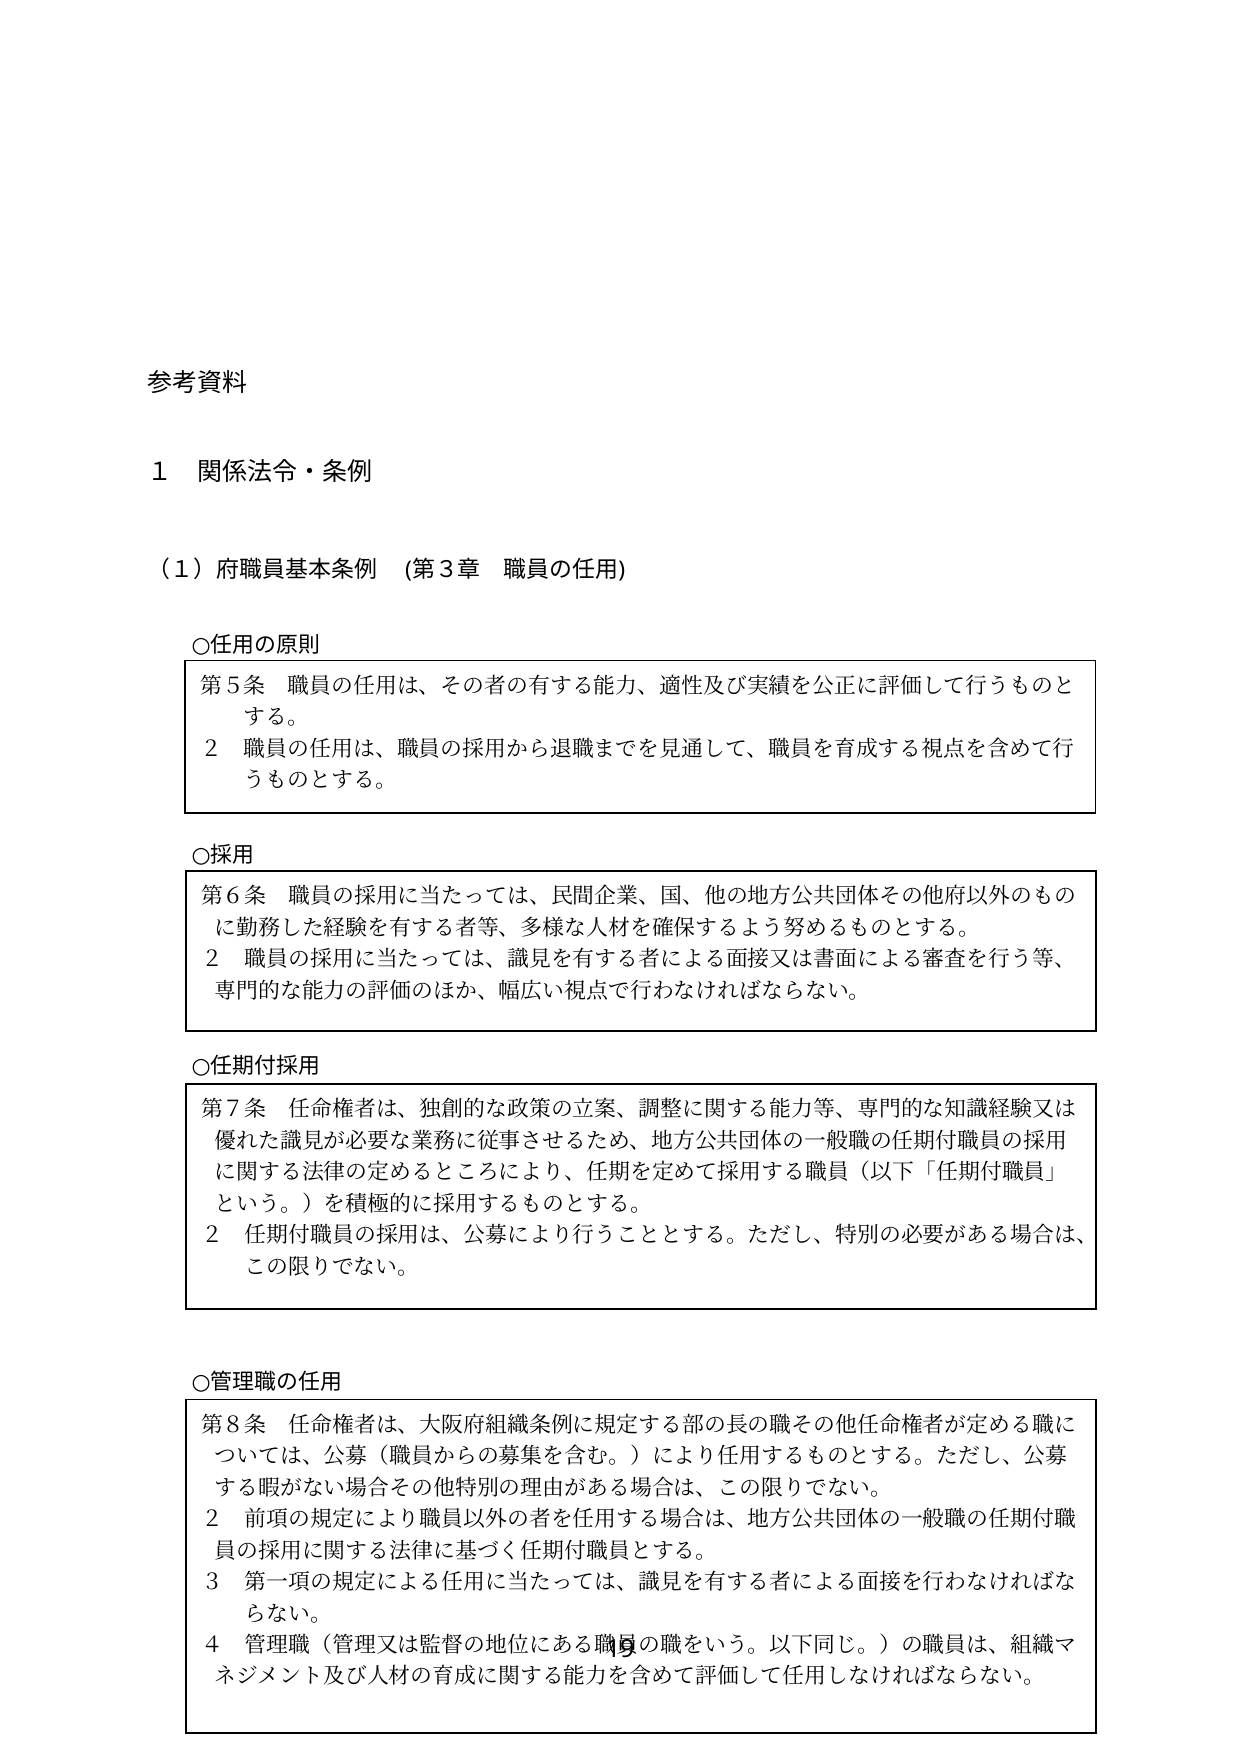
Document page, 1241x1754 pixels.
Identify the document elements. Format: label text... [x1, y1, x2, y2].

text （１）府職員基本条例 (第３章 職員の任用) [148, 550, 1049, 585]
text ○採用 [148, 836, 1048, 871]
text １ 関係法令・条例 [148, 434, 1092, 504]
text ○管理職の任用 [148, 1362, 1048, 1397]
text ○任期付採用 [148, 1046, 1048, 1082]
text ○任用の原則 [148, 625, 1049, 660]
text 参考資料 [148, 346, 1092, 416]
